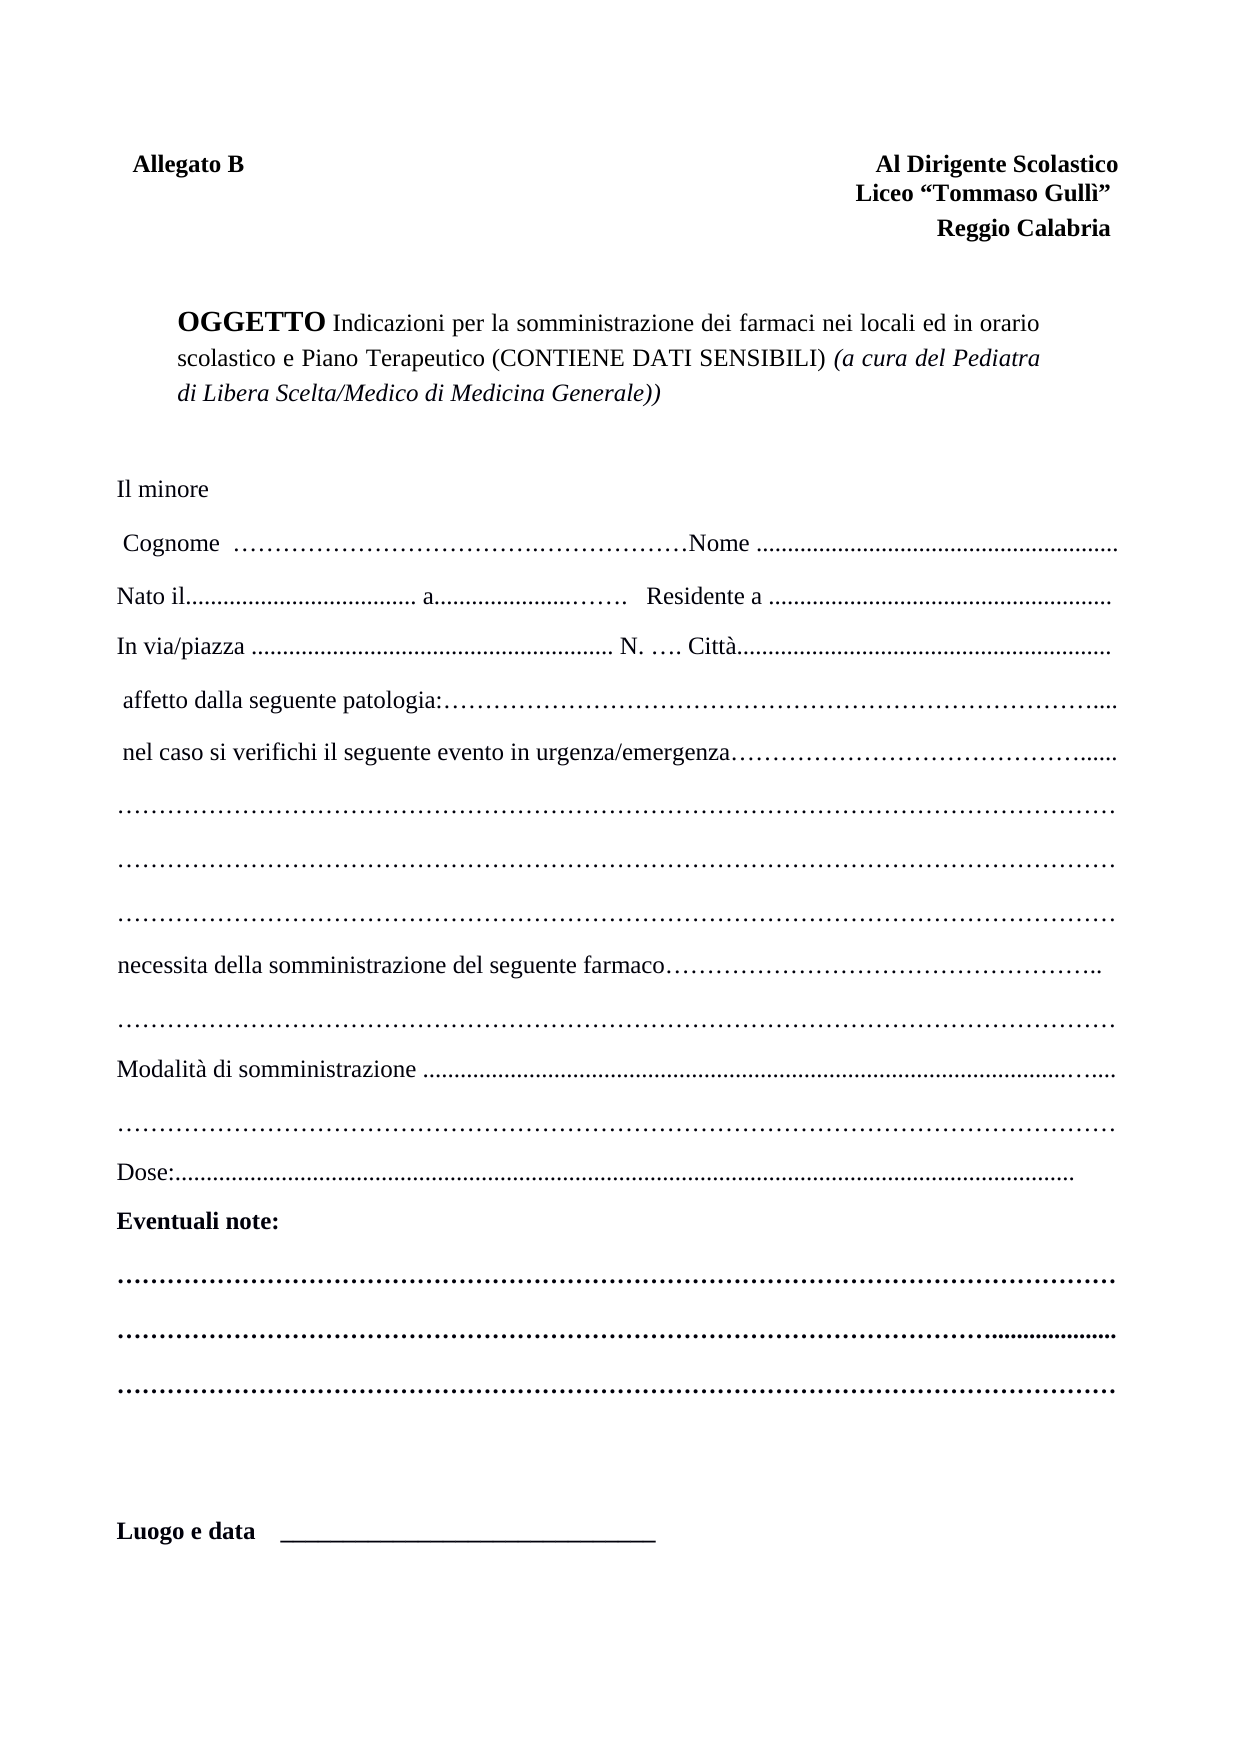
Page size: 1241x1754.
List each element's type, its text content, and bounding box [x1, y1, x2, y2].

text ………………………………………………………………………………………………………… [116, 1261, 1122, 1289]
text ………………………………………………………………………………………………………… necessita della somministrazione del seguente farmaco…………………………………………….. [116, 898, 1122, 979]
text …………………………………………………………………………………………….................... [116, 1315, 1122, 1344]
text ………………………………………………………………………………………………………… [116, 1004, 1122, 1033]
text Nato il..................................... a......................……. Residente a ....................................................... [116, 581, 1122, 610]
text OGGETTO Indicazioni per la somministrazione dei farmaci nei locali ed in orario scolastico e Piano Terapeutico (CONTIENE DATI SENSIBILI) (a cura del Pediatra di Libera Scelta/Medico di Medicina Generale)) [177, 304, 1041, 407]
text ………………………………………………………………………………………………………… [116, 1370, 1122, 1399]
text ………………………………………………………………………………………………………… [116, 1108, 1122, 1136]
text Eventuali note: [116, 1206, 1122, 1235]
text Allegato B Al Dirigente Scolastico [118, 150, 1118, 178]
text Cognome ……………………………….………………Nome .......................................................... [116, 528, 1122, 556]
text In via/piazza .......................................................... N. …. Città............................................................ [116, 631, 1122, 660]
text ………………………………………………………………………………………………………… [116, 791, 1122, 819]
text affetto dalla seguente patologia:…………………………………………………………………….... nel caso si verifichi il seguente evento in urgenza/emergenza……………………………………...... [118, 685, 1122, 765]
text Reggio Calabria [118, 213, 1111, 242]
text Modalità di somministrazione .......................................................................................................….... [116, 1054, 1122, 1083]
text Il minore [116, 474, 1122, 503]
text Liceo “Tommaso Gullì” [118, 178, 1111, 207]
text Luogo e data ______________________________ [116, 1516, 1122, 1545]
text Dose:................................................................................................................................................ [116, 1157, 1101, 1186]
text ………………………………………………………………………………………………………… [116, 844, 1122, 873]
